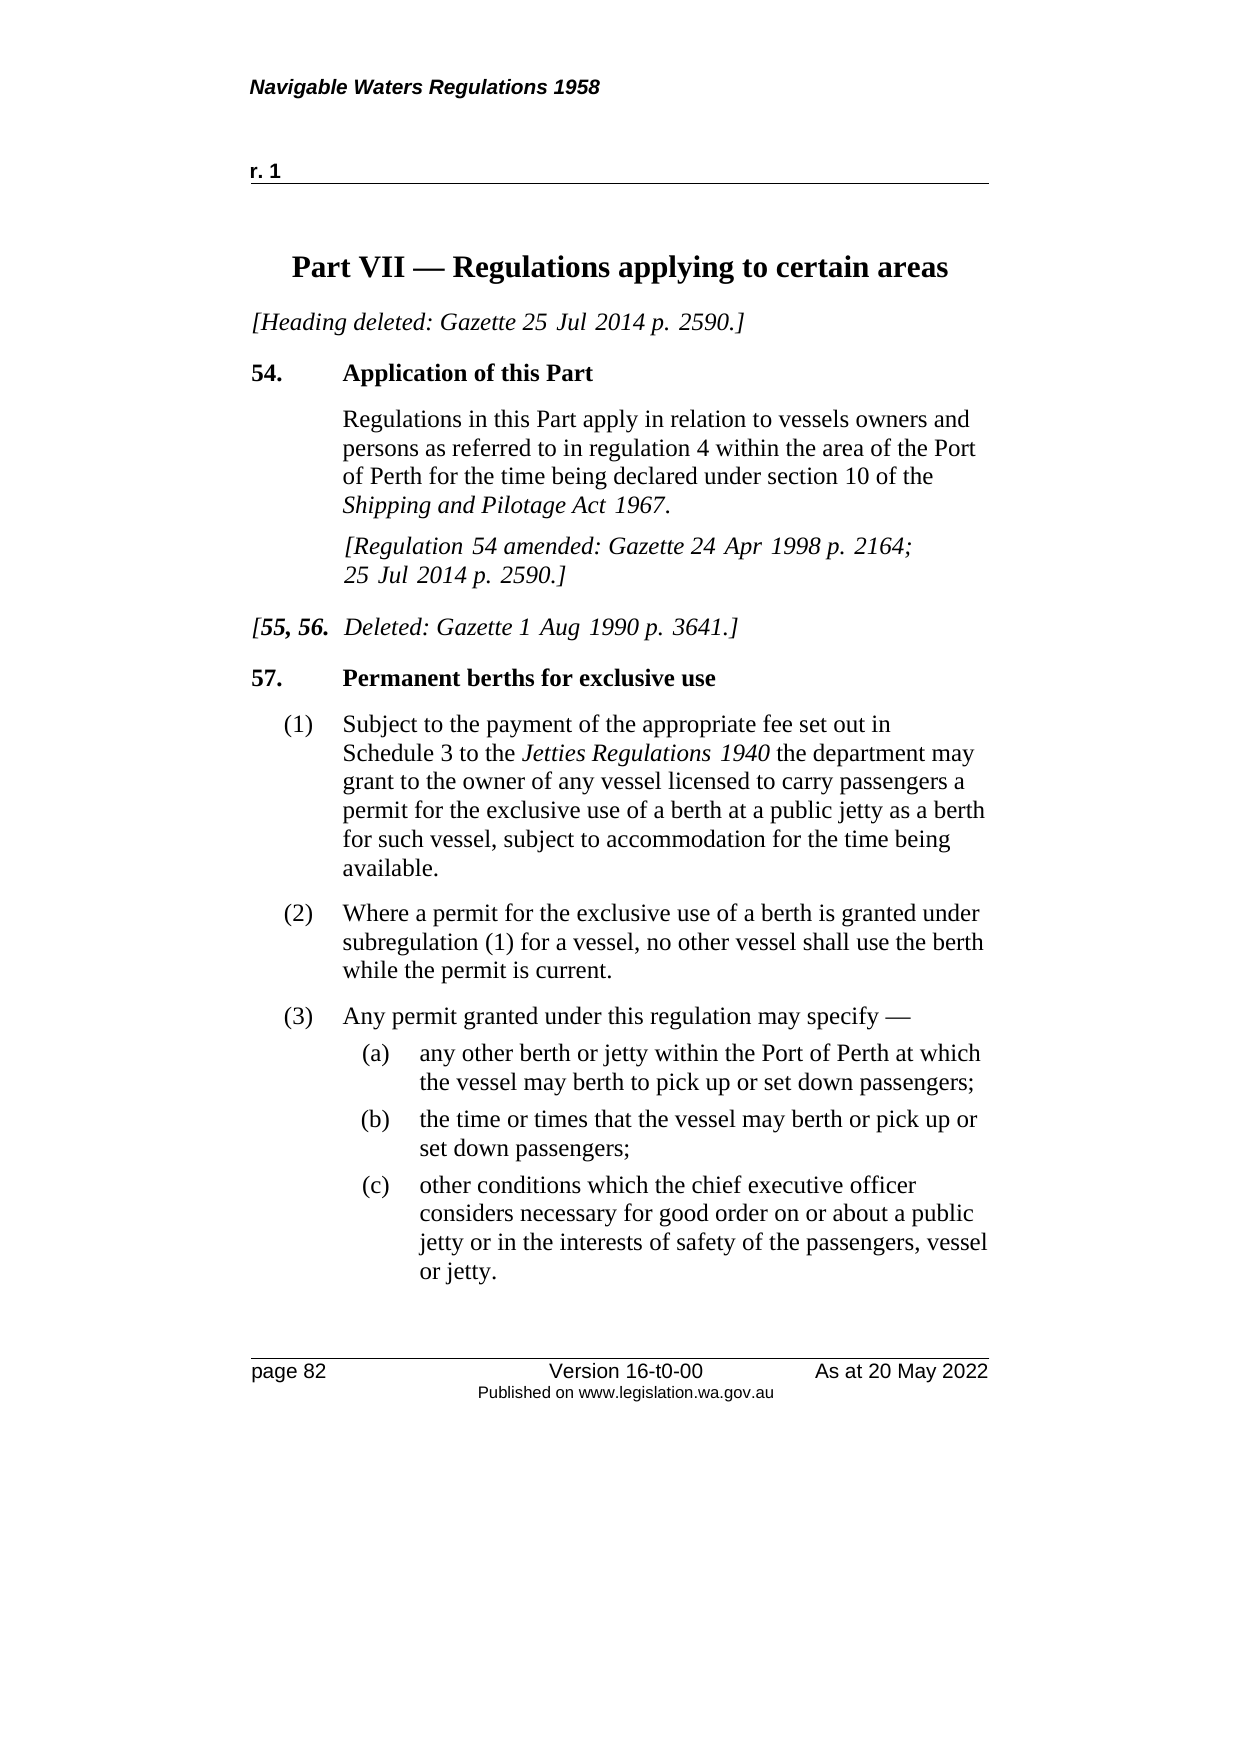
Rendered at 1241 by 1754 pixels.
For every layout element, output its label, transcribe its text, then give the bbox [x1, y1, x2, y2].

text (2) Where a permit for the exclusive use of a berth is granted under subregulation (1) for a vessel, no other vessel shall use the berth while the permit is current. [251, 898, 989, 984]
text (3) Any permit granted under this regulation may specify — [251, 1001, 989, 1030]
subtitle 54. Application of this Part [251, 358, 989, 387]
text (1) Subject to the payment of the appropriate fee set out in Schedule 3 to the Jetties Regulations 1940 the department may grant to the owner of any vessel licensed to carry passengers a permit for the exclusive use of a berth at a public jetty as a berth for such vessel, subject to accommodation for the time being available. [251, 709, 989, 881]
text (b) the time or times that the vessel may berth or pick up or set down passengers; [251, 1104, 989, 1161]
text (c) other conditions which the chief executive officer considers necessary for good order on or about a public jetty or in the interests of safety of the passengers, vessel or jetty. [251, 1170, 989, 1285]
subtitle 57. Permanent berths for exclusive use [251, 663, 989, 692]
text (a) any other berth or jetty within the Port of Perth at which the vessel may berth to pick up or set down passengers; [251, 1038, 989, 1096]
text [55, 56. Deleted: Gazette 1 Aug 1990 p. 3641.] [251, 612, 989, 641]
text [Heading deleted: Gazette 25 Jul 2014 p. 2590.] [251, 307, 989, 336]
text Regulations in this Part apply in relation to vessels owners and persons as referred to in regulation 4 within the area of the Port of Perth for the time being declared under section 10 of the Shipping and Pilotage Act 1967. [251, 404, 989, 519]
text [Regulation 54 amended: Gazette 24 Apr 1998 p. 2164; 25 Jul 2014 p. 2590.] [251, 531, 989, 589]
subtitle Part VII — Regulations applying to certain areas [251, 248, 989, 284]
